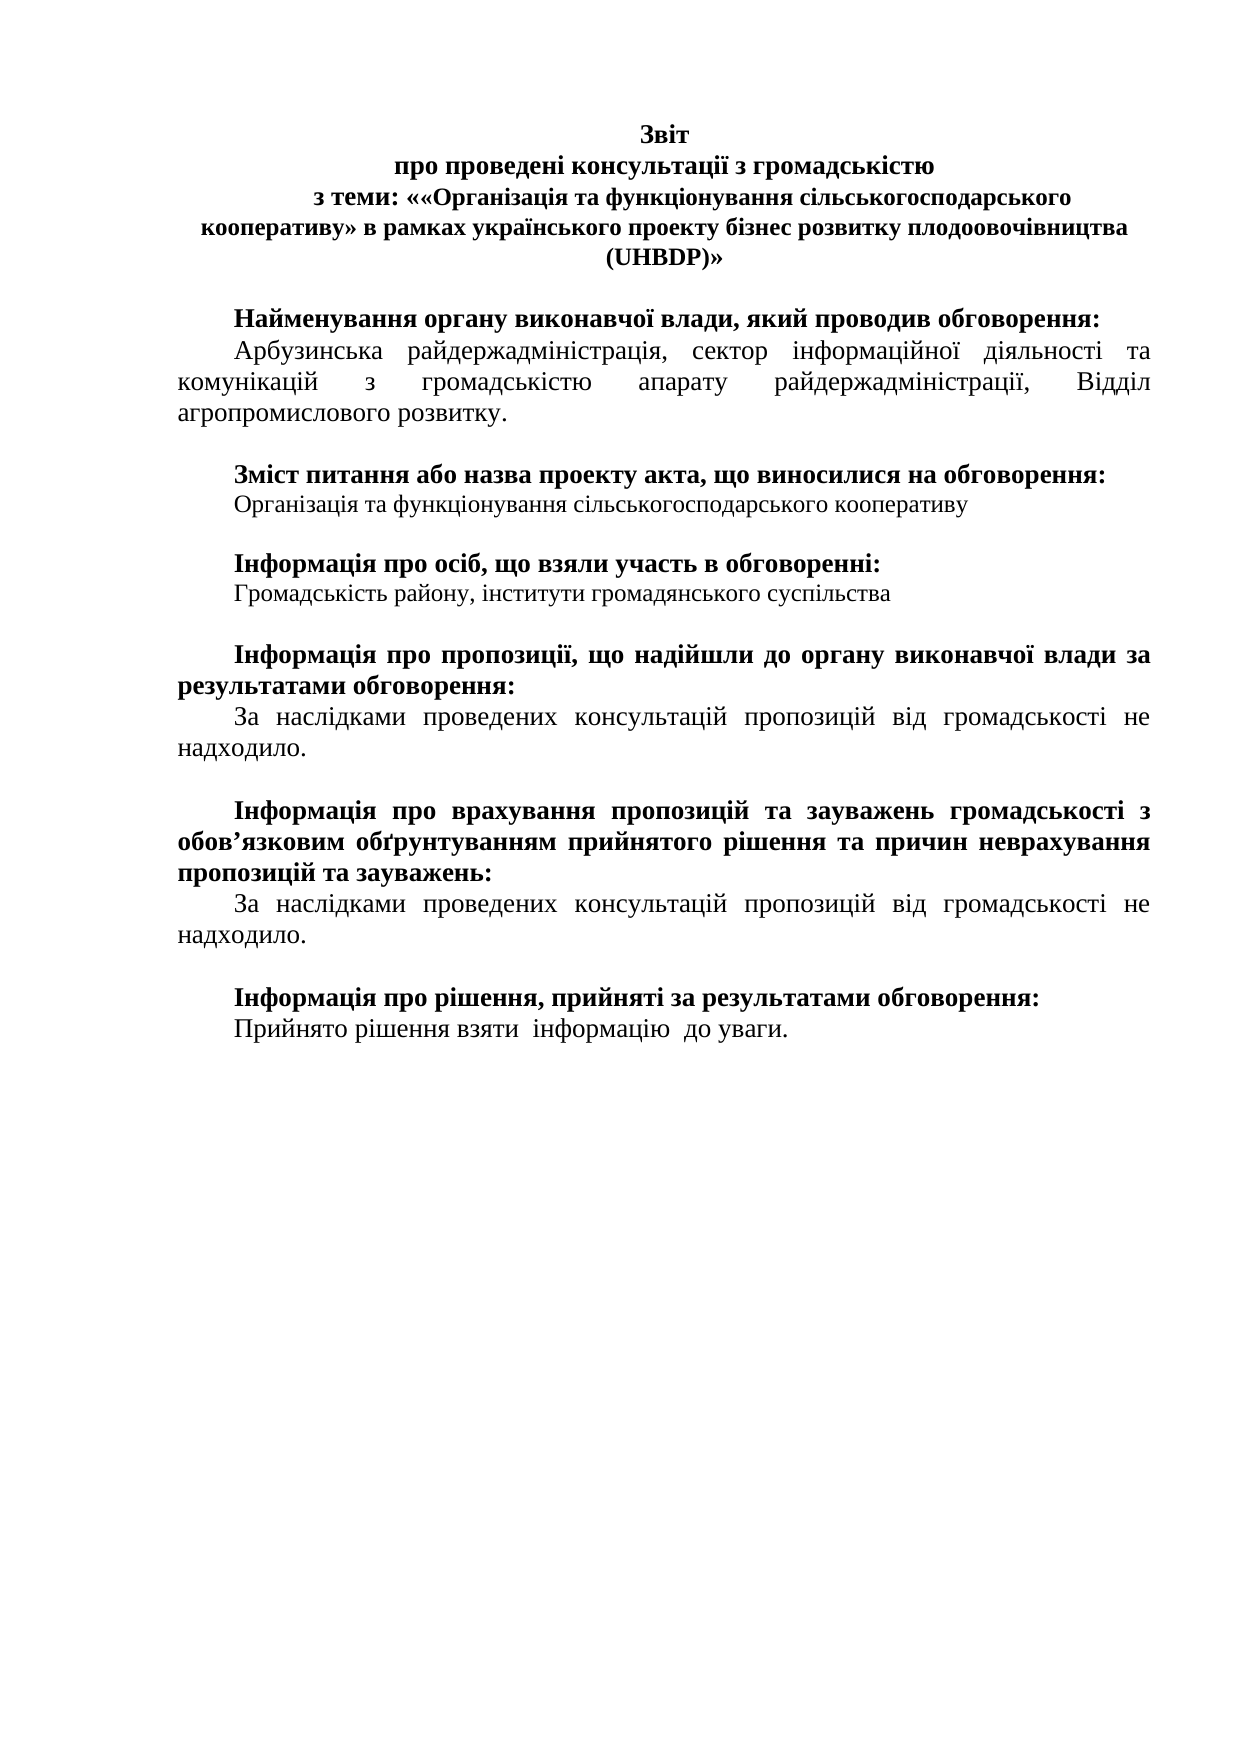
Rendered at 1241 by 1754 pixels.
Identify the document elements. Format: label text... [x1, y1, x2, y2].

text Прийнято рішення взяти інформацію до уваги. [177, 1012, 1152, 1043]
title Арбузинська райдержадміністрація, сектор інформаційної діяльності та комунікацій з громадськістю апарату райдержадміністрації, Відділ агропромислового розвитку. [177, 334, 1152, 427]
text Громадськість району, інститути громадянського суспільства [177, 578, 1152, 607]
text Зміст питання або назва проекту акта, що виносилися на обговорення: [177, 458, 1152, 489]
text Найменування органу виконавчої влади, який проводив обговорення: [177, 303, 1152, 334]
text Інформація про пропозиції, що надійшли до органу виконавчої влади за результатами обговорення: [177, 638, 1152, 700]
text Звіт [177, 118, 1152, 149]
text Інформація про врахування пропозицій та зауважень громадськості з обов’язковим обґрунтуванням прийнятого рішення та причин неврахування пропозицій та зауважень: [177, 794, 1152, 887]
text Організація та функціонування сільськогосподарського кооперативу [177, 489, 1152, 518]
text Інформація про осіб, що взяли участь в обговоренні: [177, 547, 1152, 578]
text За наслідками проведених консультацій пропозицій від громадськості не надходило. [177, 700, 1152, 763]
text За наслідками проведених консультацій пропозицій від громадськості не надходило. [177, 887, 1152, 949]
text Інформація про рішення, прийняті за результатами обговорення: [177, 981, 1152, 1012]
text про проведені консультації з громадськістю [177, 149, 1152, 180]
text з теми: ««Організація та функціонування сільськогосподарського кооперативу» в рамках українського проекту бізнес розвитку плодоовочівництва (UHBDP)» [177, 180, 1152, 271]
